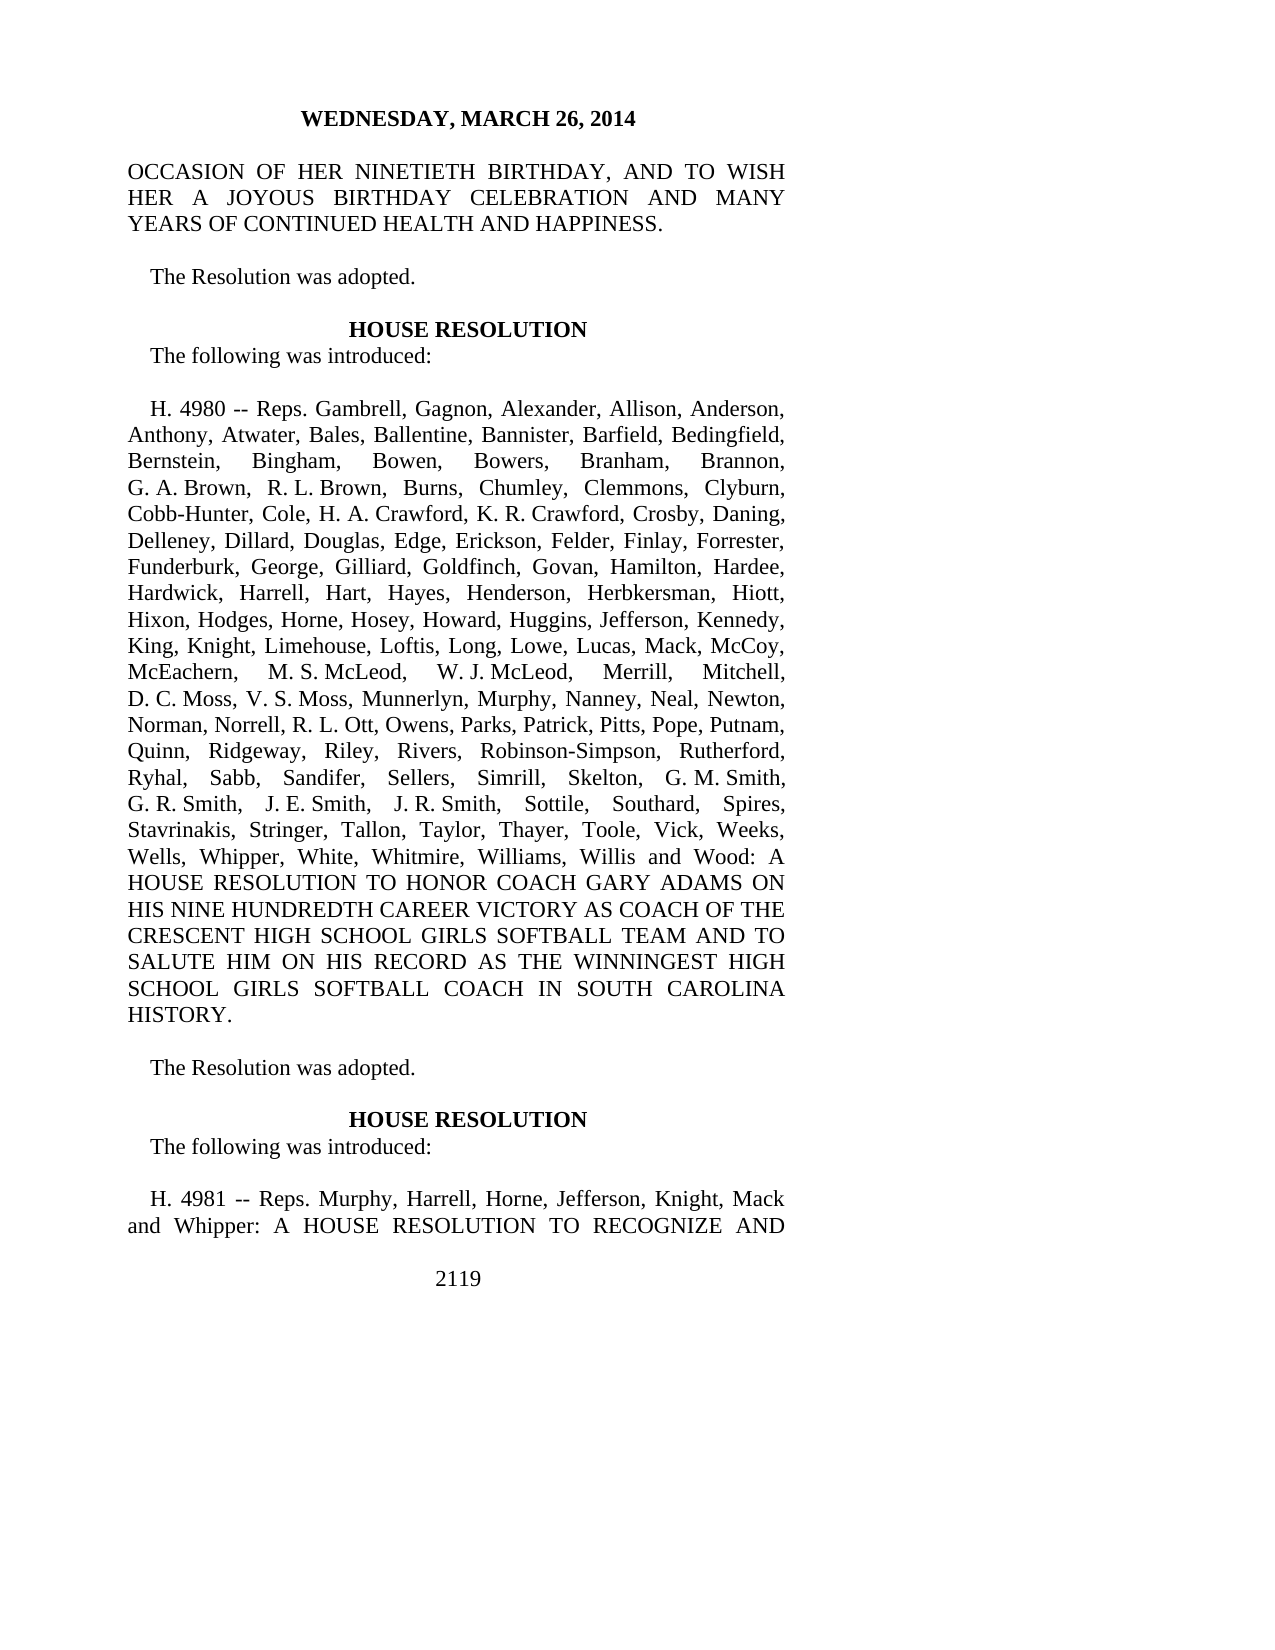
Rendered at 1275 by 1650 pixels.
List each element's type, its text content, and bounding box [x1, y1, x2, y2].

text H. 4980 -- Reps. Gambrell, Gagnon, Alexander, Allison, Anderson, Anthony, Atwater, Bales, Ballentine, Bannister, Barfield, Bedingfield, Bernstein, Bingham, Bowen, Bowers, Branham, Brannon, G. A. Brown, R. L. Brown, Burns, Chumley, Clemmons, Clyburn, Cobb-Hunter, Cole, H. A. Crawford, K. R. Crawford, Crosby, Daning, Delleney, Dillard, Douglas, Edge, Erickson, Felder, Finlay, Forrester, Funderburk, George, Gilliard, Goldfinch, Govan, Hamilton, Hardee, Hardwick, Harrell, Hart, Hayes, Henderson, Herbkersman, Hiott, Hixon, Hodges, Horne, Hosey, Howard, Huggins, Jefferson, Kennedy, King, Knight, Limehouse, Loftis, Long, Lowe, Lucas, Mack, McCoy, McEachern, M. S. McLeod, W. J. McLeod, Merrill, Mitchell, D. C. Moss, V. S. Moss, Munnerlyn, Murphy, Nanney, Neal, Newton, Norman, Norrell, R. L. Ott, Owens, Parks, Patrick, Pitts, Pope, Putnam, Quinn, Ridgeway, Riley, Rivers, Robinson-Simpson, Rutherford, Ryhal, Sabb, Sandifer, Sellers, Simrill, Skelton, G. M. Smith, G. R. Smith, J. E. Smith, J. R. Smith, Sottile, Southard, Spires, Stavrinakis, Stringer, Tallon, Taylor, Thayer, Toole, Vick, Weeks, Wells, Whipper, White, Whitmire, Williams, Willis and Wood: A HOUSE RESOLUTION TO HONOR COACH GARY ADAMS ON HIS NINE HUNDREDTH CAREER VICTORY AS COACH OF THE CRESCENT HIGH SCHOOL GIRLS SOFTBALL TEAM AND TO SALUTE HIM ON HIS RECORD AS THE WINNINGEST HIGH SCHOOL GIRLS SOFTBALL COACH IN SOUTH CAROLINA HISTORY. [127, 395, 786, 1027]
text HOUSE RESOLUTION [127, 316, 786, 342]
text The Resolution was adopted. [127, 1054, 786, 1080]
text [127, 158, 786, 237]
text The following was introduced: [127, 1133, 786, 1159]
text The following was introduced: [127, 342, 786, 368]
text HOUSE RESOLUTION [127, 1106, 786, 1133]
text The Resolution was adopted. [127, 263, 786, 289]
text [127, 1186, 786, 1238]
